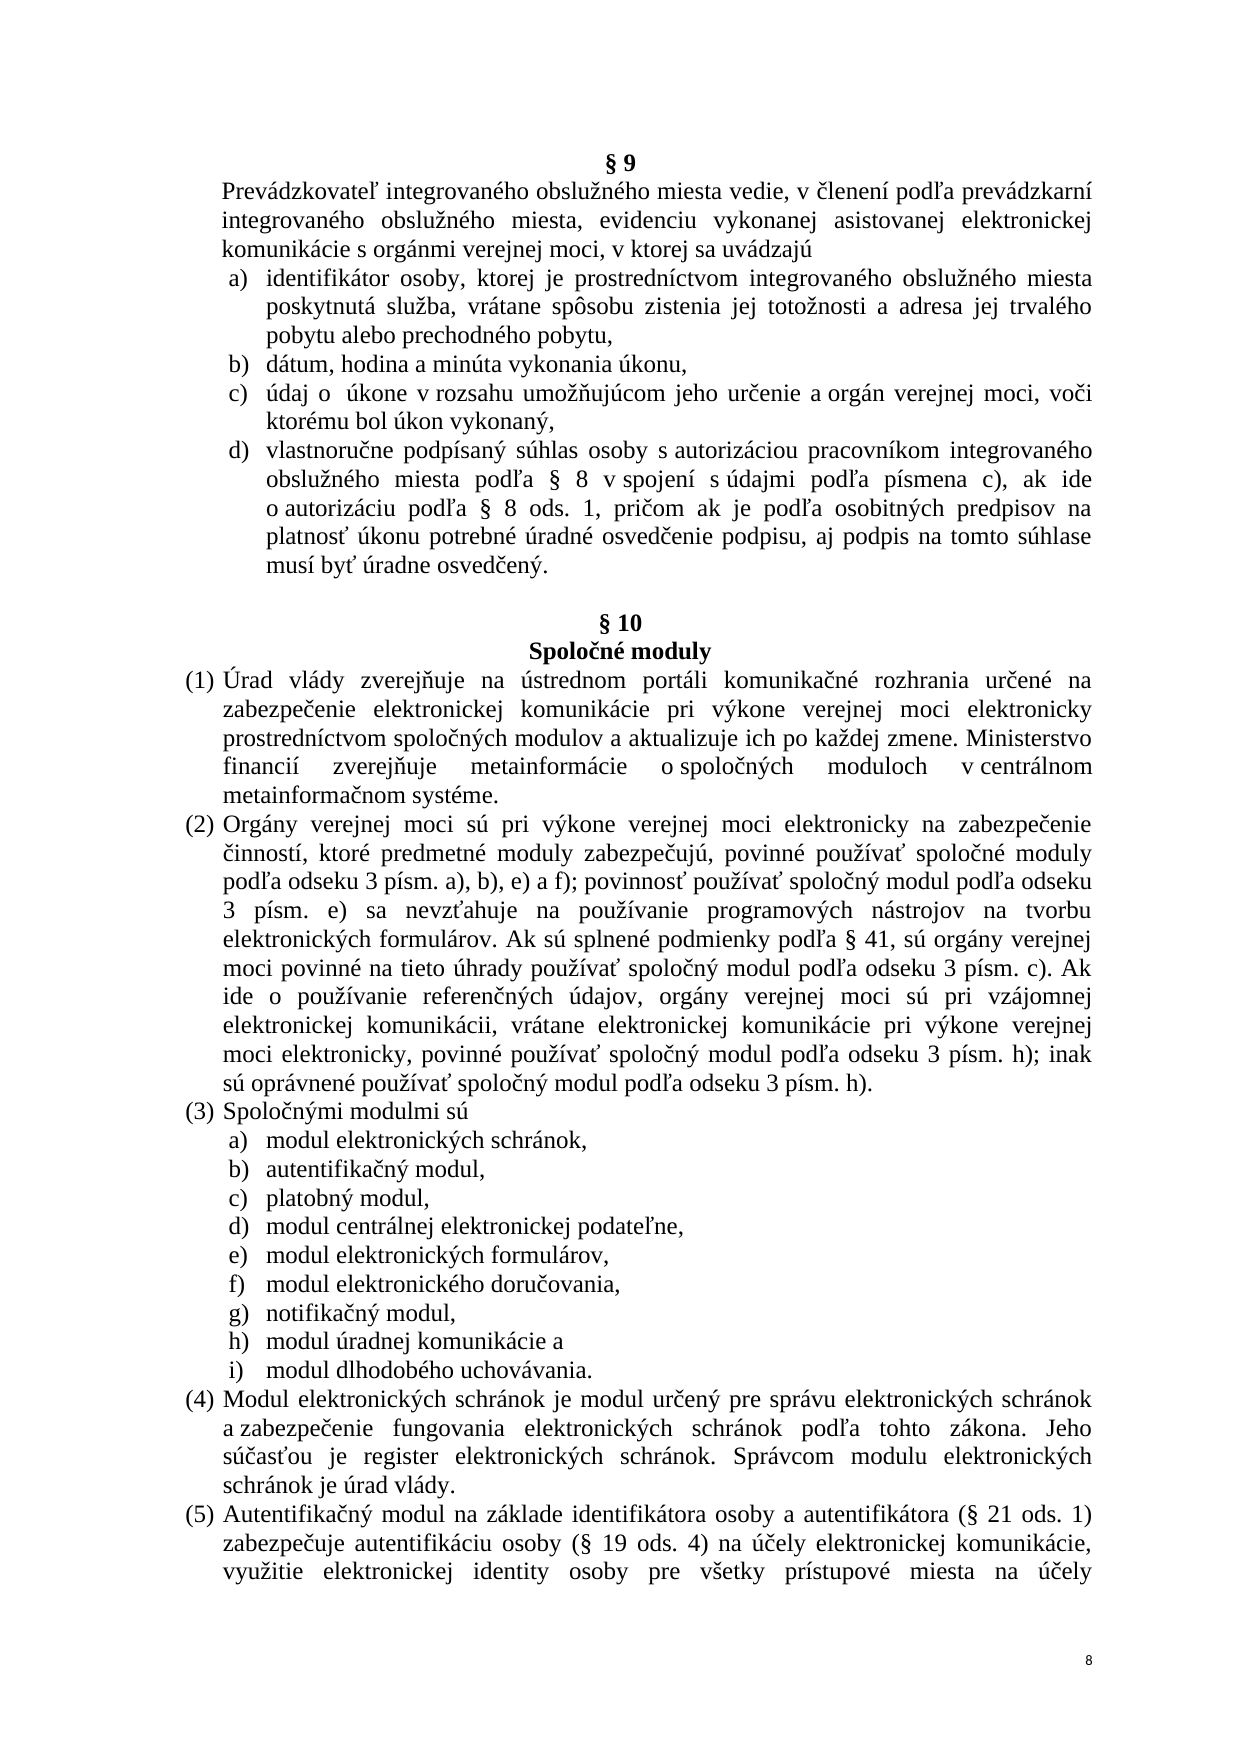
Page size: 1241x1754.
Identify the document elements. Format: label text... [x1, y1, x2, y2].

list Úrad vlády zverejňuje na ústrednom portáli komunikačné rozhrania určené na zabezpečenie elektronickej komunikácie pri výkone verejnej moci elektronicky prostredníctvom spoločných modulov a aktualizuje ich po každej zmene. Ministerstvo financií zverejňuje metainformácie o spoločných moduloch v centrálnom metainformačnom systéme. [185, 665, 1093, 809]
list notifikačný modul, [228, 1298, 1093, 1326]
list modul úradnej komunikácie a [228, 1326, 1093, 1355]
list modul centrálnej elektronickej podateľne, [228, 1211, 1093, 1240]
text § 9 [148, 148, 1093, 176]
list modul elektronického doručovania, [228, 1269, 1093, 1298]
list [185, 1499, 1093, 1585]
text Prevádzkovateľ integrovaného obslužného miesta vedie, v členení podľa prevádzkarní integrovaného obslužného miesta, evidenciu vykonanej asistovanej elektronickej komunikácie s orgánmi verejnej moci, v ktorej sa uvádzajú [221, 176, 1093, 263]
list modul elektronických formulárov, [228, 1240, 1093, 1269]
text Spoločné moduly [148, 636, 1093, 665]
list Spoločnými modulmi sú [185, 1096, 1093, 1125]
list údaj o úkone v rozsahu umožňujúcom jeho určenie a orgán verejnej moci, voči ktorému bol úkon vykonaný, [228, 378, 1093, 435]
text § 10 [148, 608, 1093, 636]
list modul elektronických schránok, [228, 1125, 1093, 1154]
list vlastnoručne podpísaný súhlas osoby s autorizáciou pracovníkom integrovaného obslužného miesta podľa § 8 v spojení s údajmi podľa písmena c), ak ide o autorizáciu podľa § 8 ods. 1, pričom ak je podľa osobitných predpisov na platnosť úkonu potrebné úradné osvedčenie podpisu, aj podpis na tomto súhlase musí byť úradne osvedčený. [228, 435, 1093, 579]
list platobný modul, [228, 1183, 1093, 1211]
list Modul elektronických schránok je modul určený pre správu elektronických schránok a zabezpečenie fungovania elektronických schránok podľa tohto zákona. Jeho súčasťou je register elektronických schránok. Správcom modulu elektronických schránok je úrad vlády. [185, 1384, 1093, 1499]
list modul dlhodobého uchovávania. [228, 1355, 1093, 1384]
list Orgány verejnej moci sú pri výkone verejnej moci elektronicky na zabezpečenie činností, ktoré predmetné moduly zabezpečujú, povinné používať spoločné moduly podľa odseku 3 písm. a), b), e) a f); povinnosť používať spoločný modul podľa odseku 3 písm. e) sa nevzťahuje na používanie programových nástrojov na tvorbu elektronických formulárov. Ak sú splnené podmienky podľa § 41, sú orgány verejnej moci povinné na tieto úhrady používať spoločný modul podľa odseku 3 písm. c). Ak ide o používanie referenčných údajov, orgány verejnej moci sú pri vzájomnej elektronickej komunikácii, vrátane elektronickej komunikácie pri výkone verejnej moci elektronicky, povinné používať spoločný modul podľa odseku 3 písm. h); inak sú oprávnené používať spoločný modul podľa odseku 3 písm. h). [185, 809, 1093, 1096]
list identifikátor osoby, ktorej je prostredníctvom integrovaného obslužného miesta poskytnutá služba, vrátane spôsobu zistenia jej totožnosti a adresa jej trvalého pobytu alebo prechodného pobytu, [228, 263, 1093, 349]
list autentifikačný modul, [228, 1154, 1093, 1183]
list dátum, hodina a minúta vykonania úkonu, [228, 349, 1093, 378]
